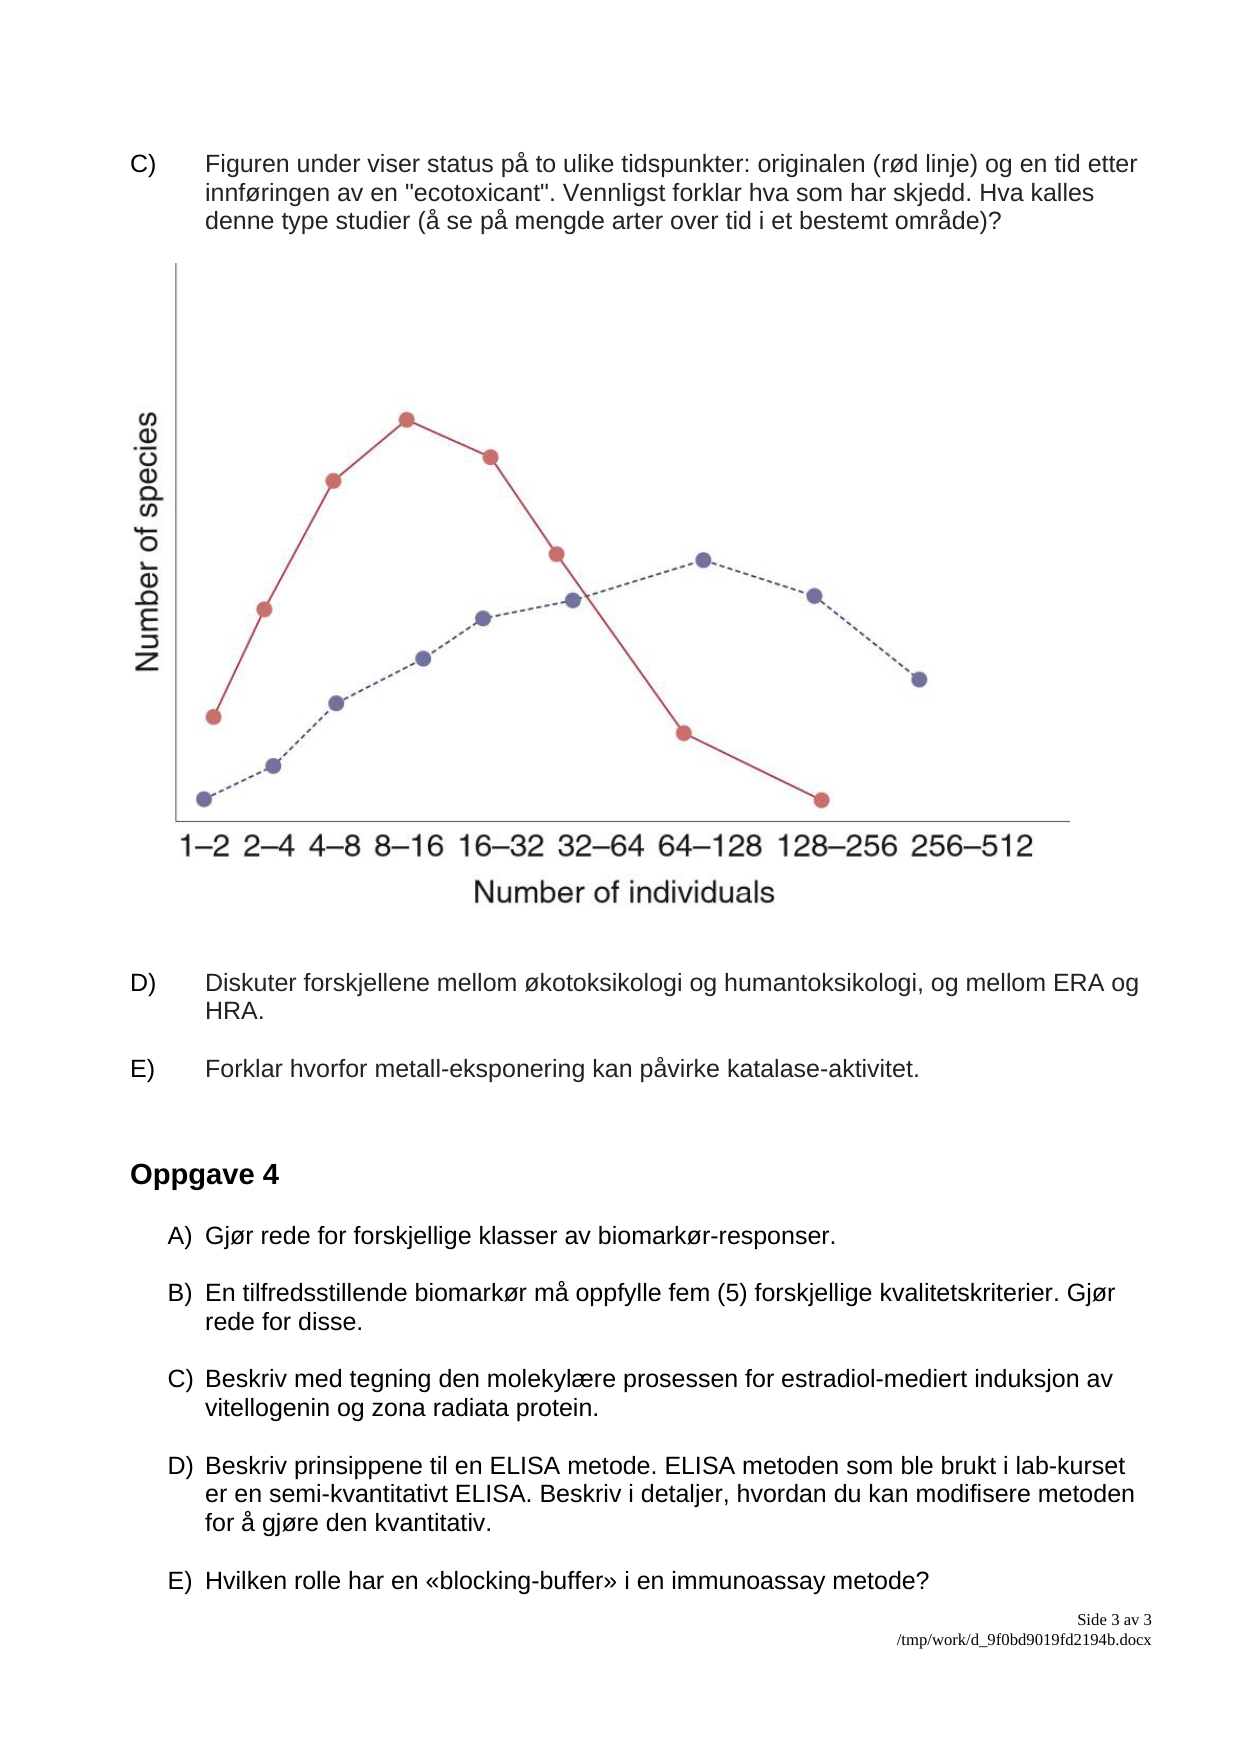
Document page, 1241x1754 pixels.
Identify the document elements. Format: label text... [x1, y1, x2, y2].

list Figuren under viser status på to ulike tidspunkter: originalen (rød linje) og en tid etter innføringen av en "ecotoxicant". Vennligst forklar hva som har skjedd. Hva kalles denne type studier (å se på mengde arter over tid i et bestemt område)? [130, 149, 1152, 235]
list Beskriv med tegning den molekylære prosessen for estradiol-mediert induksjon av vitellogenin og zona radiata protein. [167, 1364, 1152, 1422]
list En tilfredsstillende biomarkør må oppfylle fem (5) forskjellige kvalitetskriterier. Gjør rede for disse. [167, 1278, 1152, 1336]
list Gjør rede for forskjellige klasser av biomarkør-responser. [167, 1221, 1152, 1249]
list Beskriv prinsippene til en ELISA metode. ELISA metoden som ble brukt i lab-kurset er en semi-kvantitativt ELISA. Beskriv i detaljer, hvordan du kan modifisere metoden for å gjøre den kvantitativ. [167, 1451, 1152, 1537]
list Diskuter forskjellene mellom økotoksikologi og humantoksikologi, og mellom ERA og HRA. [130, 967, 1152, 1025]
list Forklar hvorfor metall-eksponering kan påvirke katalase-aktivitet. [130, 1054, 1152, 1082]
list Hvilken rolle har en «blocking-buffer» i en immunoassay metode? [167, 1566, 1152, 1594]
text Oppgave 4 [130, 1157, 1152, 1191]
